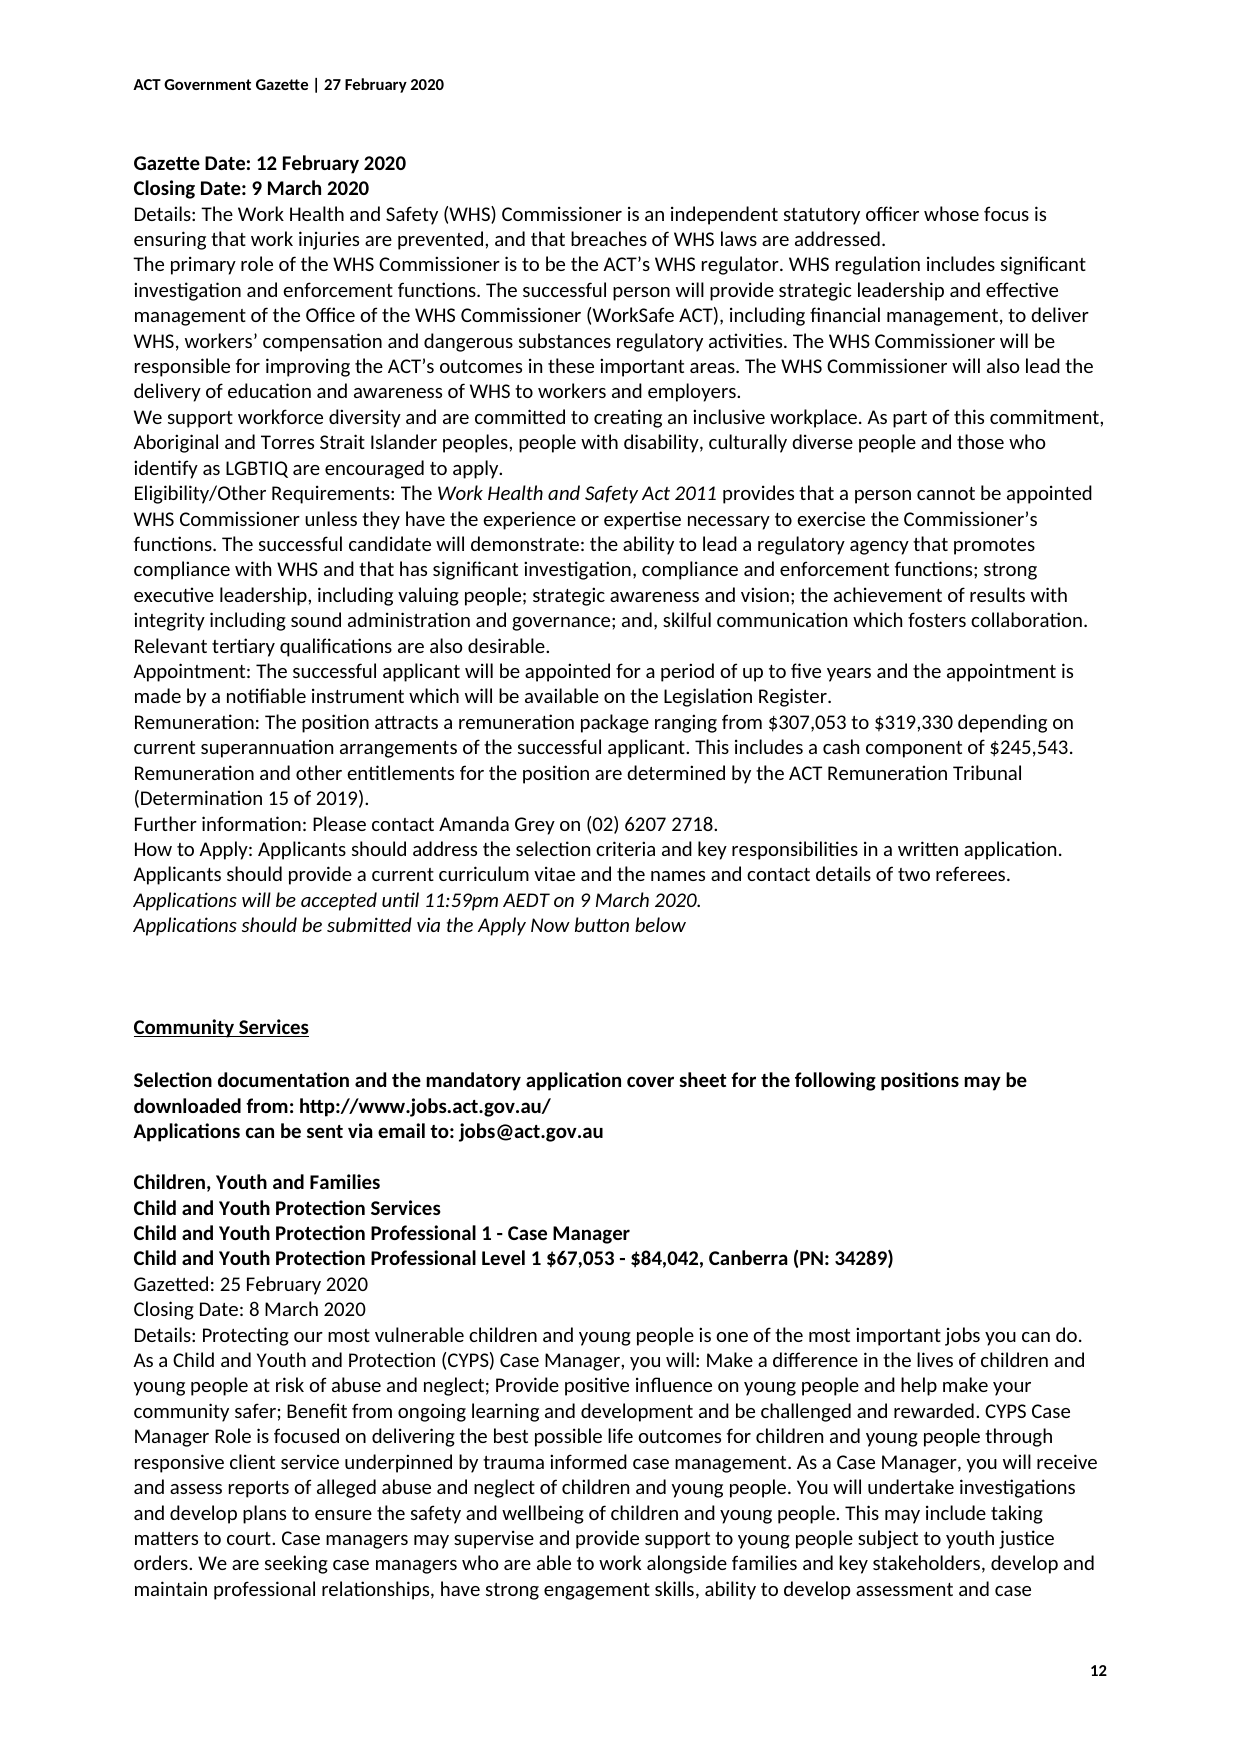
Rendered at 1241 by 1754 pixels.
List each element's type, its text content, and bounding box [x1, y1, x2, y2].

text The primary role of the WHS Commissioner is to be the ACT’s WHS regulator. WHS regulation includes significant investigation and enforcement functions. The successful person will provide strategic leadership and effective management of the Office of the WHS Commissioner (WorkSafe ACT), including financial management, to deliver WHS, workers’ compensation and dangerous substances regulatory activities. The WHS Commissioner will be responsible for improving the ACT’s outcomes in these important areas. The WHS Commissioner will also lead the delivery of education and awareness of WHS to workers and employers. [133, 252, 1107, 404]
text Further information: Please contact Amanda Grey on (02) 6207 2718. [133, 811, 1107, 836]
text Remuneration: The position attracts a remuneration package ranging from $307,053 to $319,330 depending on current superannuation arrangements of the successful applicant. This includes a cash component of $245,543. Remuneration and other entitlements for the position are determined by the ACT Remuneration Tribunal (Determination 15 of 2019). [133, 709, 1107, 811]
text Details: The Work Health and Safety (WHS) Commissioner is an independent statutory officer whose focus is ensuring that work injuries are prevented, and that breaches of WHS laws are addressed. [133, 201, 1107, 252]
text We support workforce diversity and are committed to creating an inclusive workplace. As part of this commitment, Aboriginal and Torres Strait Islander peoples, people with disability, culturally diverse people and those who identify as LGBTIQ are encouraged to apply. [133, 404, 1107, 480]
text Appointment: The successful applicant will be appointed for a period of up to five years and the appointment is made by a notifiable instrument which will be available on the Legislation Register. [133, 658, 1107, 709]
text Closing Date: 8 March 2020 [133, 1296, 1107, 1322]
text Child and Youth Protection Professional 1 - Case Manager [133, 1220, 1107, 1246]
text Selection documentation and the mandatory application cover sheet for the following positions may be downloaded from: http://www.jobs.act.gov.au/ [133, 1068, 1107, 1118]
text Applications should be submitted via the Apply Now button below [133, 912, 1107, 938]
text Child and Youth Protection Professional Level 1 $67,053 - $84,042, Canberra (PN: 34289) [133, 1246, 1107, 1271]
text Eligibility/Other Requirements: The Work Health and Safety Act 2011 provides that a person cannot be appointed WHS Commissioner unless they have the experience or expertise necessary to exercise the Commissioner’s functions. The successful candidate will demonstrate: the ability to lead a regulatory agency that promotes compliance with WHS and that has significant investigation, compliance and enforcement functions; strong executive leadership, including valuing people; strategic awareness and vision; the achievement of results with integrity including sound administration and governance; and, skilful communication which fosters collaboration. Relevant tertiary qualifications are also desirable. [133, 480, 1107, 658]
text Applications can be sent via email to: jobs@act.gov.au [133, 1118, 1107, 1144]
text Gazette Date: 12 February 2020 Closing Date: 9 March 2020 [133, 150, 1107, 201]
text Child and Youth Protection Services [133, 1195, 1107, 1220]
subtitle Community Services [133, 1014, 1107, 1039]
text Gazetted: 25 February 2020 [133, 1271, 1107, 1296]
text How to Apply: Applicants should address the selection criteria and key responsibilities in a written application. Applicants should provide a current curriculum vitae and the names and contact details of two referees. Applications will be accepted until 11:59pm AEDT on 9 March 2020. [133, 836, 1107, 912]
text Children, Youth and Families [133, 1169, 1107, 1195]
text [133, 1322, 1107, 1601]
